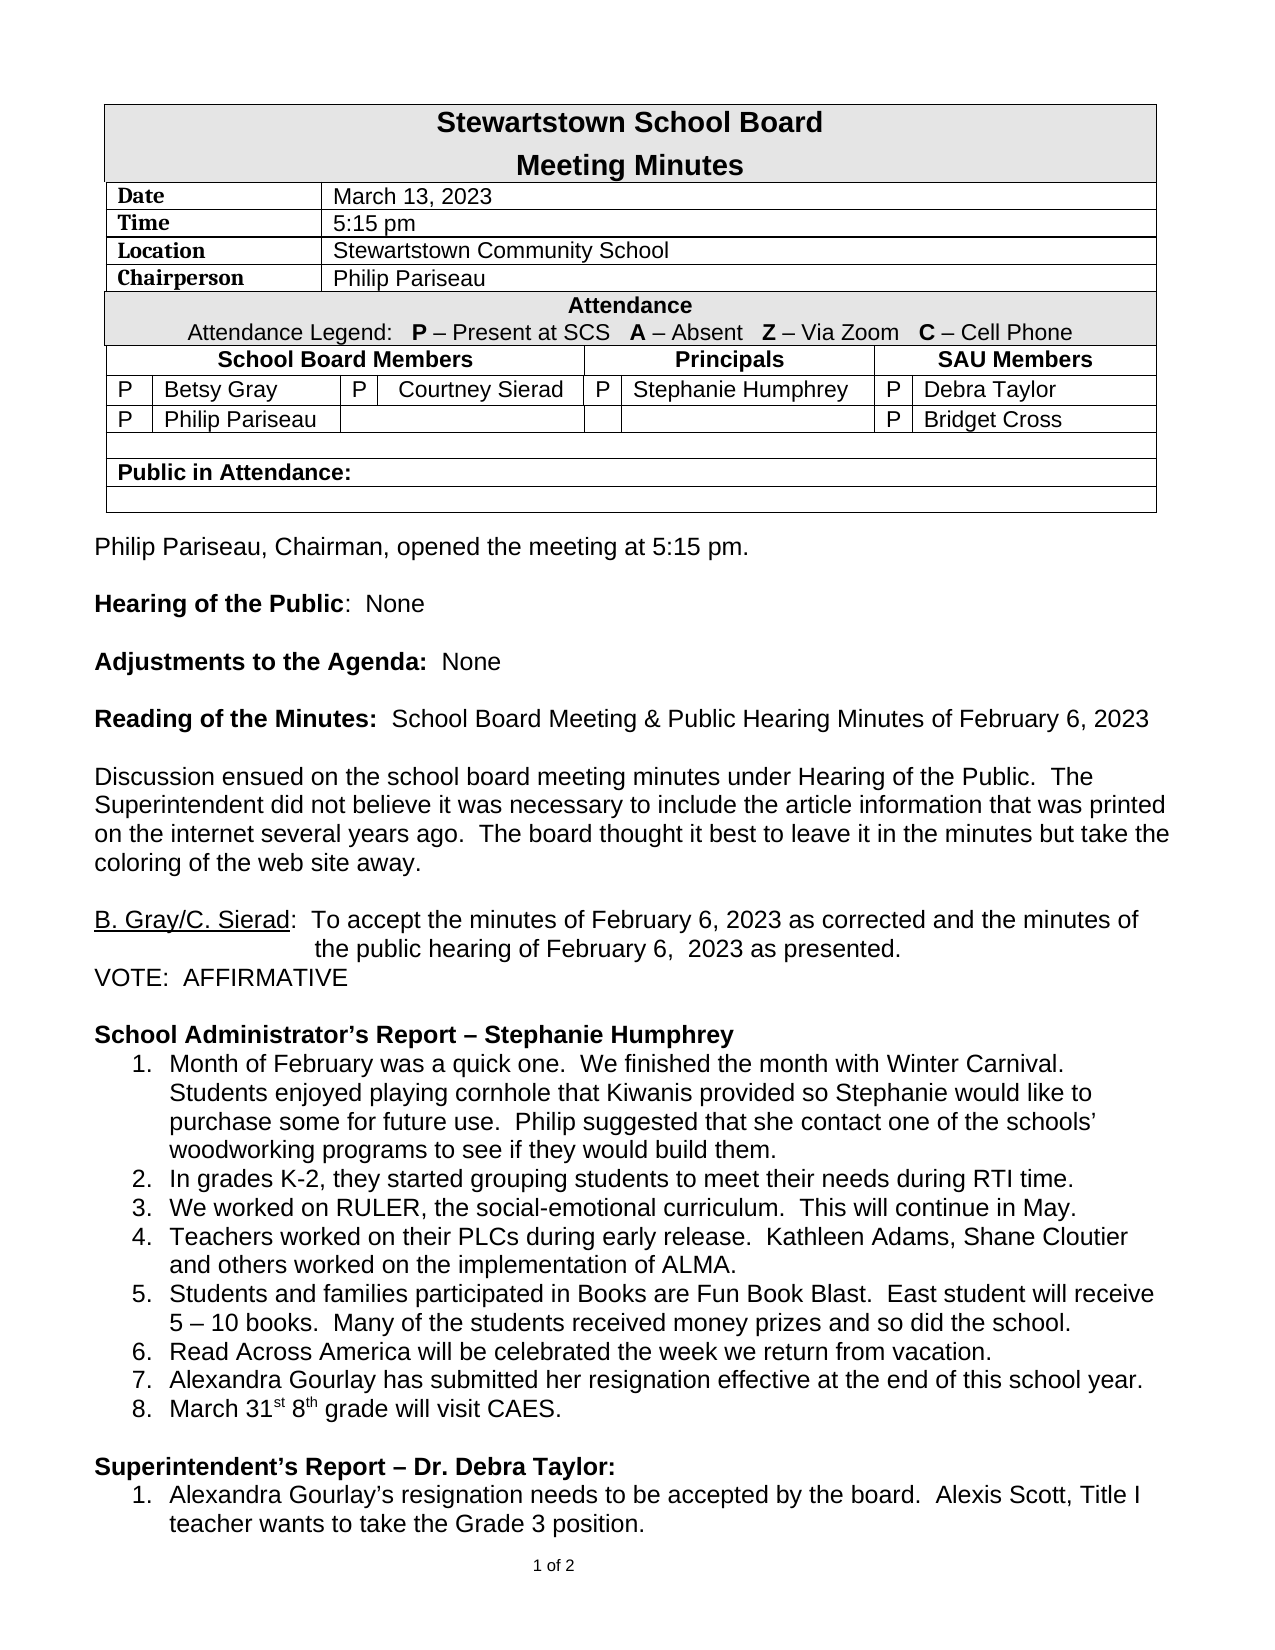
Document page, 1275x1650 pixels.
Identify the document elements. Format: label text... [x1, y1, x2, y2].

table_header Stewartstown School Board Meeting Minutes [105, 105, 1156, 182]
list March 31st 8th grade will visit CAES. [132, 1394, 1171, 1423]
table_cell SAU Members [875, 346, 1156, 375]
table_cell Attendance Attendance Legend: P – Present at SCS A – Absent Z – Via Zoom C – Cell Phone [105, 292, 1156, 345]
table_cell [107, 487, 1156, 512]
table_cell School Board Members [107, 346, 584, 375]
table_cell Philip Pariseau [153, 406, 340, 432]
table_cell Location [107, 238, 321, 264]
text Philip Pariseau, Chairman, opened the meeting at 5:15 pm. [94, 532, 1171, 561]
table_cell Debra Taylor [913, 376, 1156, 405]
list Teachers worked on their PLCs during early release. Kathleen Adams, Shane Cloutier and others worked on the implementation of ALMA. [132, 1222, 1171, 1279]
text Superintendent’s Report – Dr. Debra Taylor: [94, 1452, 1171, 1481]
table_cell P [107, 406, 152, 432]
text B. Gray/C. Sierad: To accept the minutes of February 6, 2023 as corrected and the minutes of [94, 906, 1171, 934]
text School Administrator’s Report – Stephanie Humphrey [94, 1021, 1171, 1049]
table_cell March 13, 2023 [322, 183, 1156, 209]
table_cell P [875, 376, 912, 405]
table_cell [622, 406, 874, 432]
table_cell Philip Pariseau [322, 265, 1156, 291]
table_cell Betsy Gray [153, 376, 340, 405]
table_cell Bridget Cross [913, 406, 1156, 432]
table_cell [107, 433, 1156, 458]
text Adjustments to the Agenda: None [94, 647, 1171, 676]
list Alexandra Gourlay has submitted her resignation effective at the end of this school year. [132, 1366, 1171, 1394]
table_cell Stewartstown Community School [322, 238, 1156, 264]
table_cell P [875, 406, 912, 432]
table_cell Time [107, 210, 321, 236]
table_cell P [107, 376, 152, 405]
table_cell Courtney Sierad [378, 376, 583, 405]
table_cell 5:15 pm [322, 210, 1156, 236]
text Discussion ensued on the school board meeting minutes under Hearing of the Public. The Superintendent did not believe it was necessary to include the article information that was printed on the internet several years ago. The board thought it best to leave it in the minutes but take the coloring of the web site away. [94, 762, 1171, 877]
list Month of February was a quick one. We finished the month with Winter Carnival. Students enjoyed playing cornhole that Kiwanis provided so Stephanie would like to purchase some for future use. Philip suggested that she contact one of the schools’ woodworking programs to see if they would build them. [132, 1049, 1171, 1164]
table_cell P [584, 376, 621, 405]
table_cell [585, 406, 621, 432]
text Reading of the Minutes: School Board Meeting & Public Hearing Minutes of February 6, 2023 [94, 704, 1171, 733]
table_cell [341, 406, 584, 432]
list Read Across America will be celebrated the week we return from vacation. [132, 1337, 1171, 1366]
text the public hearing of February 6, 2023 as presented. [94, 934, 1171, 963]
list We worked on RULER, the social-emotional curriculum. This will continue in May. [132, 1193, 1171, 1222]
list Alexandra Gourlay’s resignation needs to be accepted by the board. Alexis Scott, Title I teacher wants to take the Grade 3 position. [132, 1481, 1171, 1538]
table_cell Chairperson [107, 265, 321, 291]
table_cell P [341, 376, 377, 405]
table_cell Principals [585, 346, 874, 375]
table_cell Date [107, 183, 321, 209]
table_cell Public in Attendance: [107, 459, 1156, 486]
text VOTE: AFFIRMATIVE [94, 963, 1171, 992]
text Hearing of the Public: None [94, 589, 1171, 618]
list Students and families participated in Books are Fun Book Blast. East student will receive 5 – 10 books. Many of the students received money prizes and so did the school. [132, 1279, 1171, 1337]
list In grades K-2, they started grouping students to meet their needs during RTI time. [132, 1164, 1171, 1193]
table_cell Stephanie Humphrey [622, 376, 874, 405]
